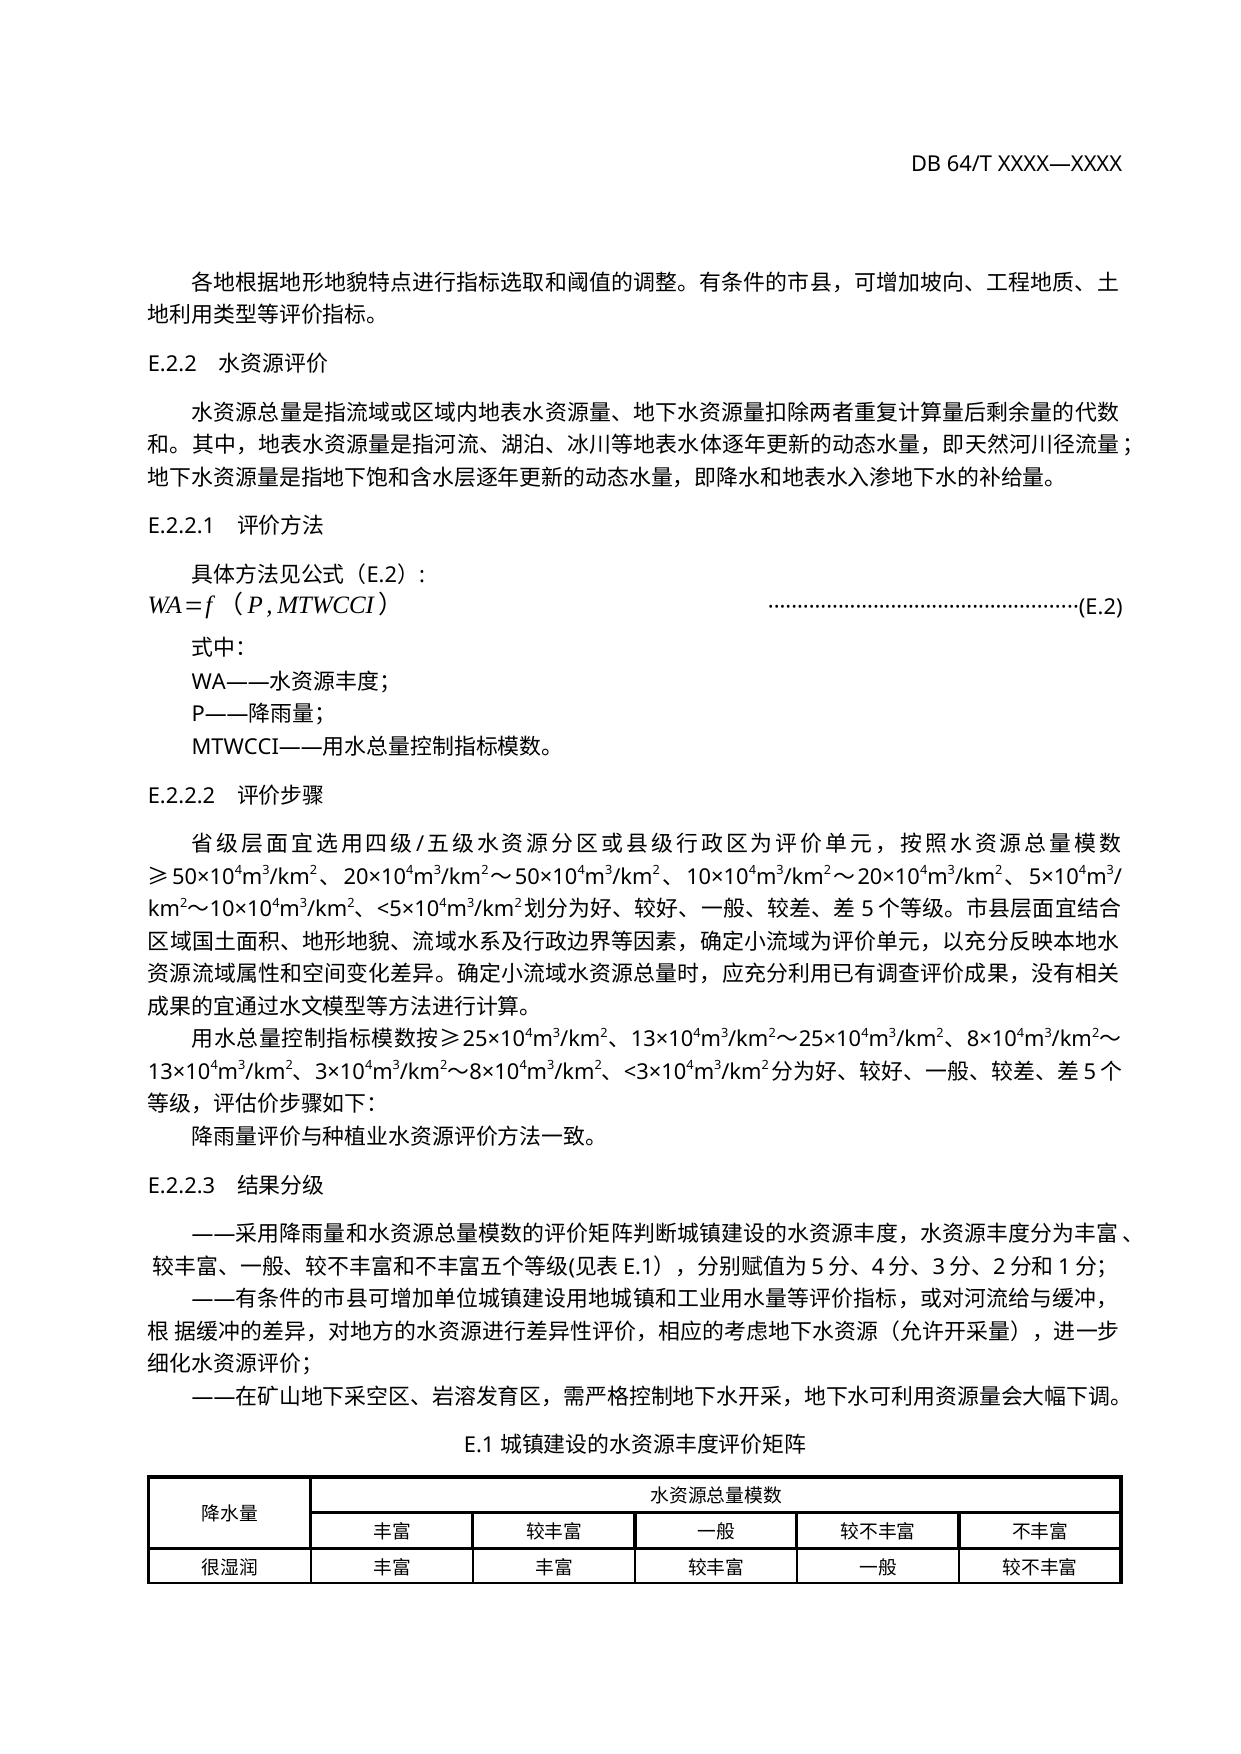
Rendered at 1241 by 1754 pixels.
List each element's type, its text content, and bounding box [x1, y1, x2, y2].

table_cell 丰富 [312, 1514, 471, 1547]
text 具体方法见公式（E.2）: [148, 557, 1122, 589]
text (E.2) [148, 589, 1122, 622]
text ——采用降雨量和水资源总量模数的评价矩阵判断城镇建设的水资源丰度，水资源丰度分为丰富、 较丰富、一般、较不丰富和不丰富五个等级(见表E.1），分别赋值为5分、4分、3分、2分和1分； [148, 1216, 1122, 1281]
text MTWCCI——用水总量控制指标模数。 [148, 728, 1122, 761]
table_cell 一般 [637, 1514, 795, 1547]
table_cell 不丰富 [961, 1514, 1119, 1547]
list E.1 城镇建设的水资源丰度评价矩阵 [148, 1427, 1122, 1459]
text WA——水资源丰度； [148, 663, 1122, 696]
table_header 水资源总量模数 [312, 1479, 1119, 1511]
table_cell 较不丰富 [960, 1550, 1119, 1582]
text 水资源总量是指流域或区域内地表水资源量、地下水资源量扣除两者重复计算量后剩余量的代数和。其中，地表水资源量是指河流、湖泊、冰川等地表水体逐年更新的动态水量，即天然河川径流量；地下水资源量是指地下饱和含水层逐年更新的动态水量，即降水和地表水入渗地下水的补给量。 [148, 394, 1122, 492]
table_cell 很湿润 [150, 1550, 310, 1582]
text 降雨量评价与种植业水资源评价方法一致。 [148, 1118, 1122, 1151]
table_header 降水量 [150, 1479, 309, 1547]
text 结果分级 [148, 1167, 1122, 1200]
text 省级层面宜选用四级/五级水资源分区或县级行政区为评价单元，按照水资源总量模数≥50×104m3/km2、20×104m3/km2～50×104m3/km2、10×104m3/km2～20×104m3/km2、5×104m3/km2～10×104m3/km2、<5×104m3/km2划分为好、较好、一般、较差、差5个等级。市县层面宜结合区域国土面积、地形地貌、流域水系及行政边界等因素，确定小流域为评价单元，以充分反映本地水资源流域属性和空间变化差异。确定小流域水资源总量时，应充分利用已有调查评价成果，没有相关成果的宜通过水文模型等方法进行计算。 [148, 826, 1122, 1021]
table_cell 丰富 [474, 1550, 634, 1582]
text ——在矿山地下采空区、岩溶发育区，需严格控制地下水开采，地下水可利用资源量会大幅下调。 [148, 1378, 1122, 1411]
text ——有条件的市县可增加单位城镇建设用地城镇和工业用水量等评价指标，或对河流给与缓冲，根 据缓冲的差异，对地方的水资源进行差异性评价，相应的考虑地下水资源（允许开采量），进一步细化水资源评价； [148, 1281, 1122, 1378]
table_cell 一般 [798, 1550, 958, 1582]
text 式中： [148, 622, 1122, 663]
table_cell 较不丰富 [798, 1514, 957, 1547]
text 评价方法 [148, 508, 1122, 541]
table_cell 丰富 [312, 1550, 472, 1582]
text 水资源评价 [148, 346, 1122, 378]
text 评价步骤 [148, 777, 1122, 810]
text P——降雨量； [148, 696, 1122, 728]
table_cell 较丰富 [636, 1550, 796, 1582]
text 用水总量控制指标模数按≥25×104m3/km2、13×104m3/km2～25×104m3/km2、8×104m3/km2～13×104m3/km2、3×104m3/km2～8×104m3/km2、<3×104m3/km2分为好、较好、一般、较差、差5个等级，评估价步骤如下： [148, 1021, 1122, 1118]
text 各地根据地形地貌特点进行指标选取和阈值的调整。有条件的市县，可增加坡向、工程地质、土地利用类型等评价指标。 [148, 264, 1122, 329]
table_cell 较丰富 [474, 1514, 633, 1547]
